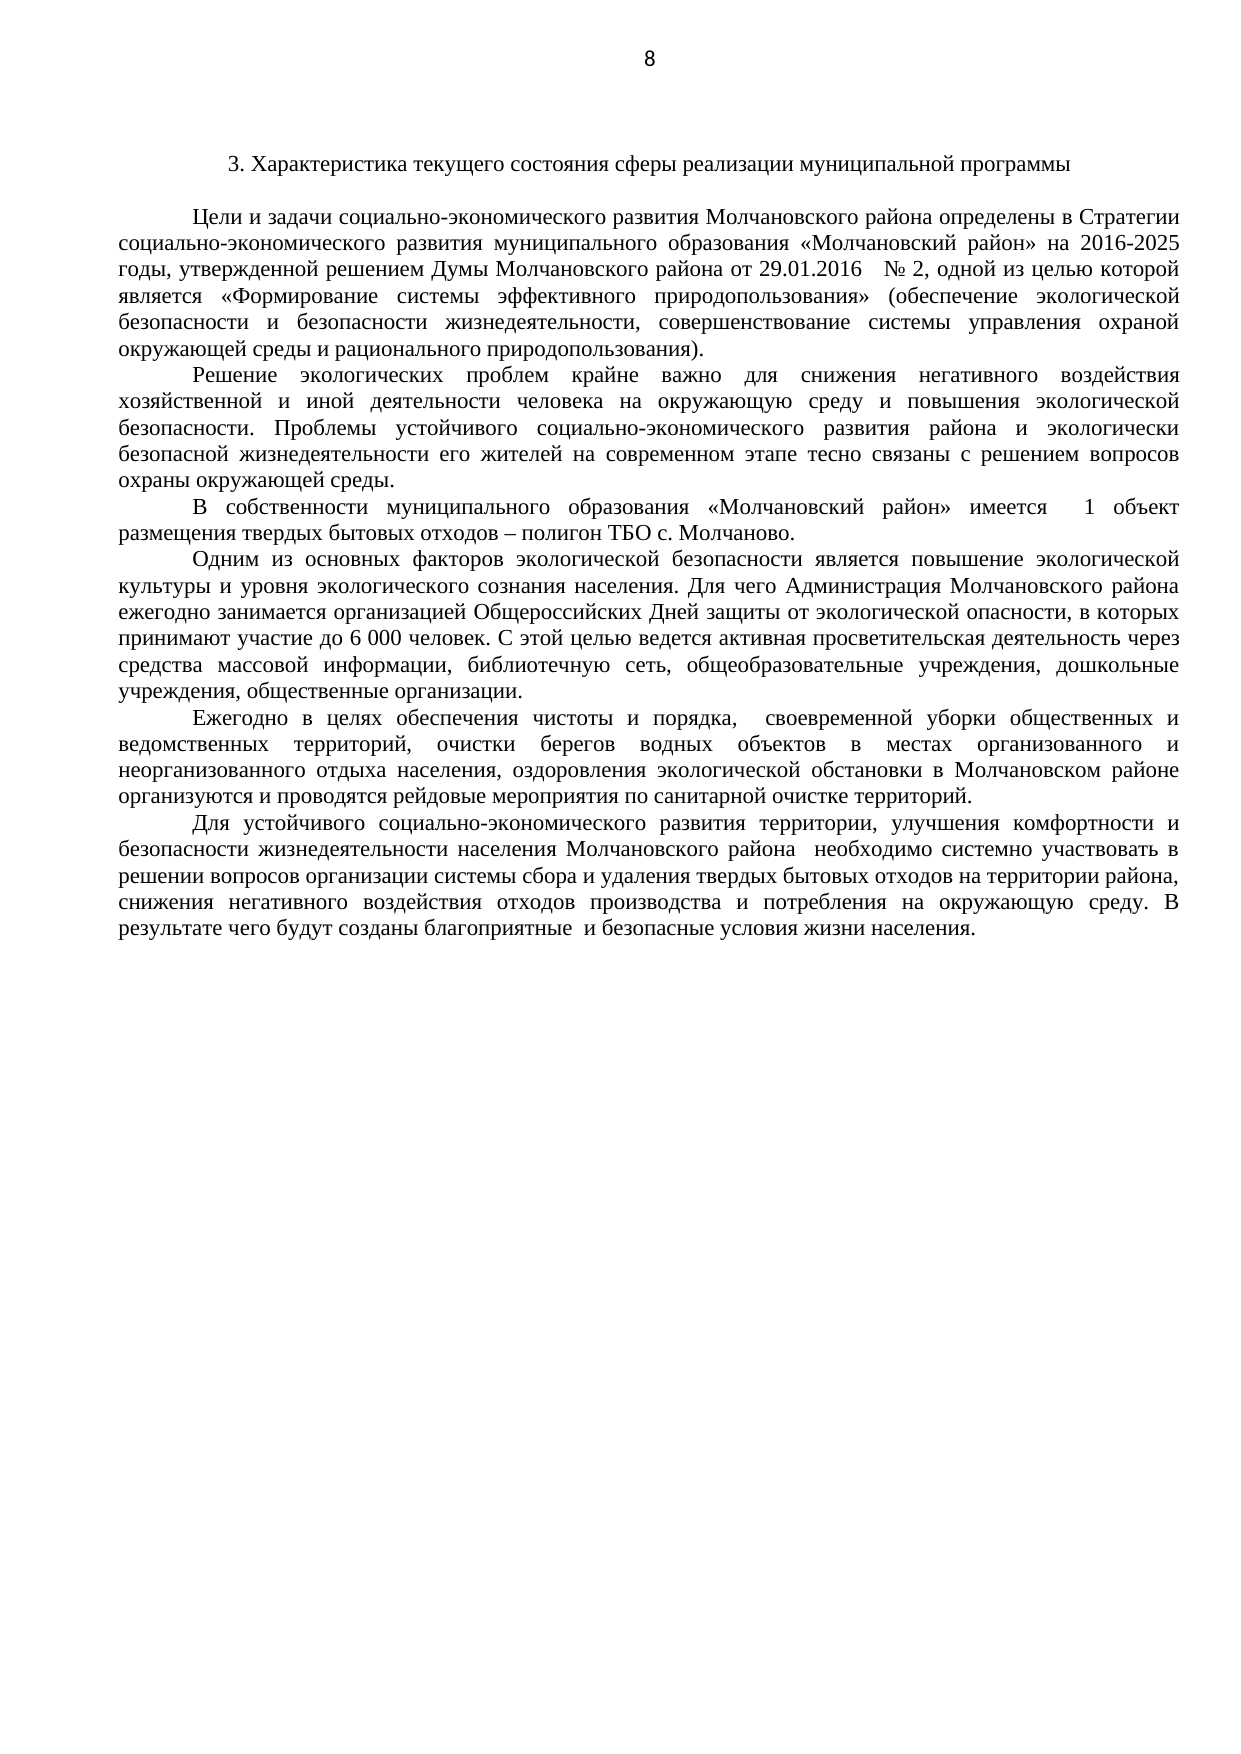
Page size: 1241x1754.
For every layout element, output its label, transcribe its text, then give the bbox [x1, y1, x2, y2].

text Ежегодно в целях обеспечения чистоты и порядка, своевременной уборки общественных и ведомственных территорий, очистки берегов водных объектов в местах организованного и неорганизованного отдыха населения, оздоровления экологической обстановки в Молчановском районе организуются и проводятся рейдовые мероприятия по санитарной очистке территорий. [118, 703, 1181, 809]
text В собственности муниципального образования «Молчановский район» имеется 1 объект размещения твердых бытовых отходов – полигон ТБО с. Молчаново. [118, 493, 1181, 545]
text Одним из основных факторов экологической безопасности является повышение экологической культуры и уровня экологического сознания населения. Для чего Администрация Молчановского района ежегодно занимается организацией Общероссийских Дней защиты от экологической опасности, в которых принимают участие до 6 000 человек. С этой целью ведется активная просветительская деятельность через средства массовой информации, библиотечную сеть, общеобразовательные учреждения, дошкольные учреждения, общественные организации. [118, 545, 1181, 703]
text Цели и задачи социально-экономического развития Молчановского района определены в Стратегии социально-экономического развития муниципального образования «Молчановский район» на 2016-2025 годы, утвержденной решением Думы Молчановского района от 29.01.2016 № 2, одной из целью которой является «Формирование системы эффективного природопользования» (обеспечение экологической безопасности и безопасности жизнедеятельности, совершенствование системы управления охраной окружающей среды и рационального природопользования). [118, 203, 1181, 361]
text 3. Характеристика текущего состояния сферы реализации муниципальной программы [118, 150, 1181, 176]
text Решение экологических проблем крайне важно для снижения негативного воздействия хозяйственной и иной деятельности человека на окружающую среду и повышения экологической безопасности. Проблемы устойчивого социально-экономического развития района и экологически безопасной жизнедеятельности его жителей на современном этапе тесно связаны с решением вопросов охраны окружающей среды. [118, 361, 1181, 493]
text Для устойчивого социально-экономического развития территории, улучшения комфортности и безопасности жизнедеятельности населения Молчановского района необходимо системно участвовать в решении вопросов организации системы сбора и удаления твердых бытовых отходов на территории района, снижения негативного воздействия отходов производства и потребления на окружающую среду. В результате чего будут созданы благоприятные и безопасные условия жизни населения. [118, 809, 1181, 941]
